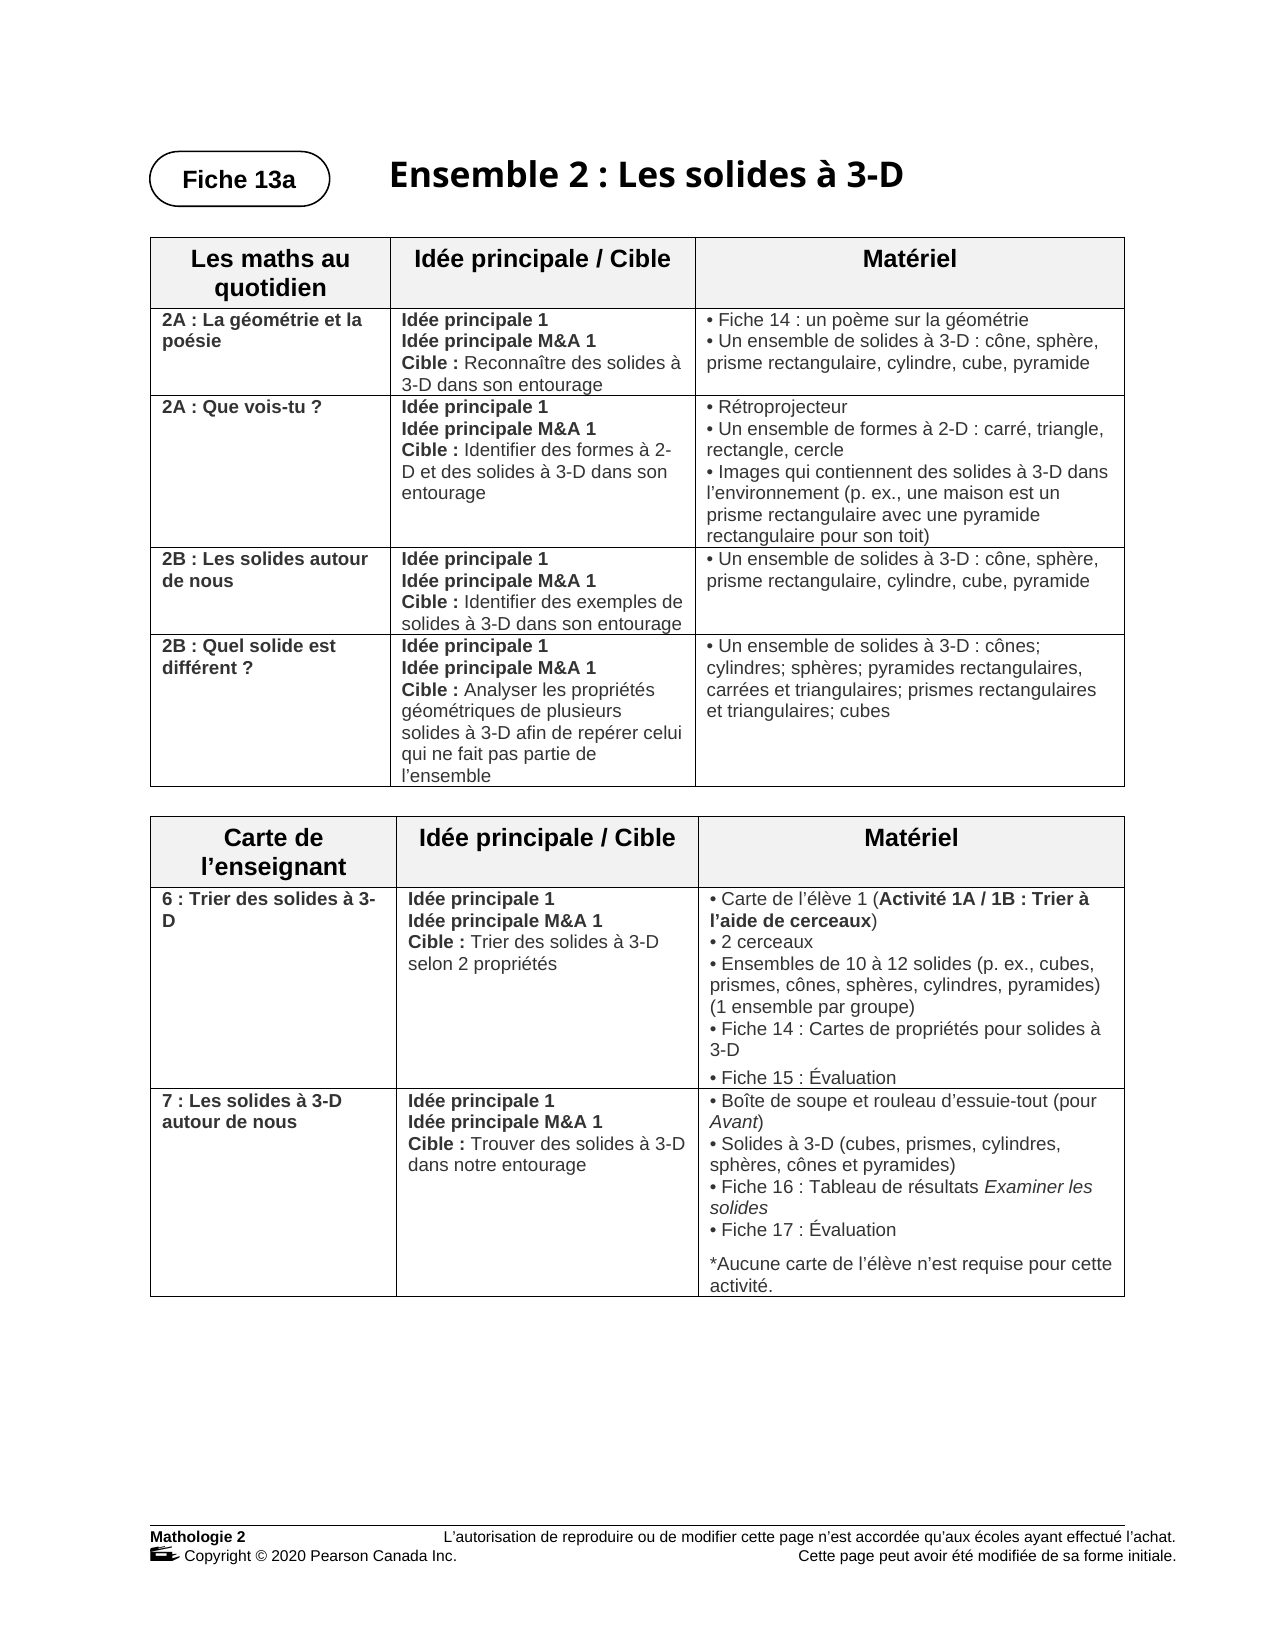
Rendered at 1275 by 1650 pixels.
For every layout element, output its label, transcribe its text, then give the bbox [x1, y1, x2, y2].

table_cell 2B : Quel solide est différent ? [151, 635, 390, 786]
table_cell 2B : Les solides autour de nous [151, 548, 390, 634]
table_header Idée principale / Cible [397, 817, 698, 887]
table_cell 2A : Que vois-tu ? [151, 396, 390, 547]
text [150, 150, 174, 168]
table_header Matériel [699, 817, 1124, 887]
table_cell • Rétroprojecteur • Un ensemble de formes à 2-D : carré, triangle, rectangle, cercle • Images qui contiennent des solides à 3-D dans l’environnement (p. ex., une maison est un prisme rectangulaire avec une pyramide rectangulaire pour son toit) [696, 396, 1124, 547]
table_cell Idée principale 1 Idée principale M&A 1 Cible : Analyser les propriétés géométriques de plusieurs solides à 3-D afin de repérer celui qui ne fait pas partie de l’ensemble [391, 635, 695, 786]
table_cell Idée principale 1 Idée principale M&A 1 Cible : Trouver des solides à 3-D dans notre entourage [397, 1089, 698, 1296]
table_cell • Un ensemble de solides à 3-D : cônes; cylindres; sphères; pyramides rectangulaires, carrées et triangulaires; prismes rectangulaires et triangulaires; cubes [696, 635, 1124, 786]
table_cell • Boîte de soupe et rouleau d’essuie-tout (pour Avant) • Solides à 3-D (cubes, prismes, cylindres, sphères, cônes et pyramides) • Fiche 16 : Tableau de résultats Examiner les solides • Fiche 17 : Évaluation *Aucune carte de l’élève n’est requise pour cette activité. [699, 1089, 1124, 1296]
table_cell • Un ensemble de solides à 3-D : cône, sphère, prisme rectangulaire, cylindre, cube, pyramide [696, 548, 1124, 634]
text Ensemble 2 : Les solides à 3-D [306, 150, 1125, 198]
table_cell 6 : Trier des solides à 3-D [151, 888, 396, 1088]
table_header Matériel [696, 238, 1124, 308]
table_cell 2A : La géométrie et la poésie [151, 309, 390, 395]
table_cell Idée principale 1 Idée principale M&A 1 Cible : Identifier des formes à 2-D et des solides à 3-D dans son entourage [391, 396, 695, 547]
table_header Idée principale / Cible [391, 238, 695, 308]
table_header Les maths au quotidien [151, 238, 390, 308]
table_cell • Fiche 14 : un poème sur la géométrie • Un ensemble de solides à 3-D : cône, sphère, prisme rectangulaire, cylindre, cube, pyramide [696, 309, 1124, 395]
table_cell 7 : Les solides à 3-D autour de nous [151, 1089, 396, 1296]
table_cell • Carte de l’élève 1 (Activité 1A / 1B : Trier à l’aide de cerceaux) • 2 cerceaux • Ensembles de 10 à 12 solides (p. ex., cubes, prismes, cônes, sphères, cylindres, pyramides) (1 ensemble par groupe) • Fiche 14 : Cartes de propriétés pour solides à 3-D • Fiche 15 : Évaluation [699, 888, 1124, 1088]
picture [150, 1546, 180, 1561]
table_cell Idée principale 1 Idée principale M&A 1 Cible : Reconnaître des solides à 3-D dans son entourage [391, 309, 695, 395]
table_cell Idée principale 1 Idée principale M&A 1 Cible : Trier des solides à 3-D selon 2 propriétés [397, 888, 698, 1088]
table_header Carte de l’enseignant [151, 817, 396, 887]
table_cell Idée principale 1 Idée principale M&A 1 Cible : Identifier des exemples de solides à 3-D dans son entourage [391, 548, 695, 634]
